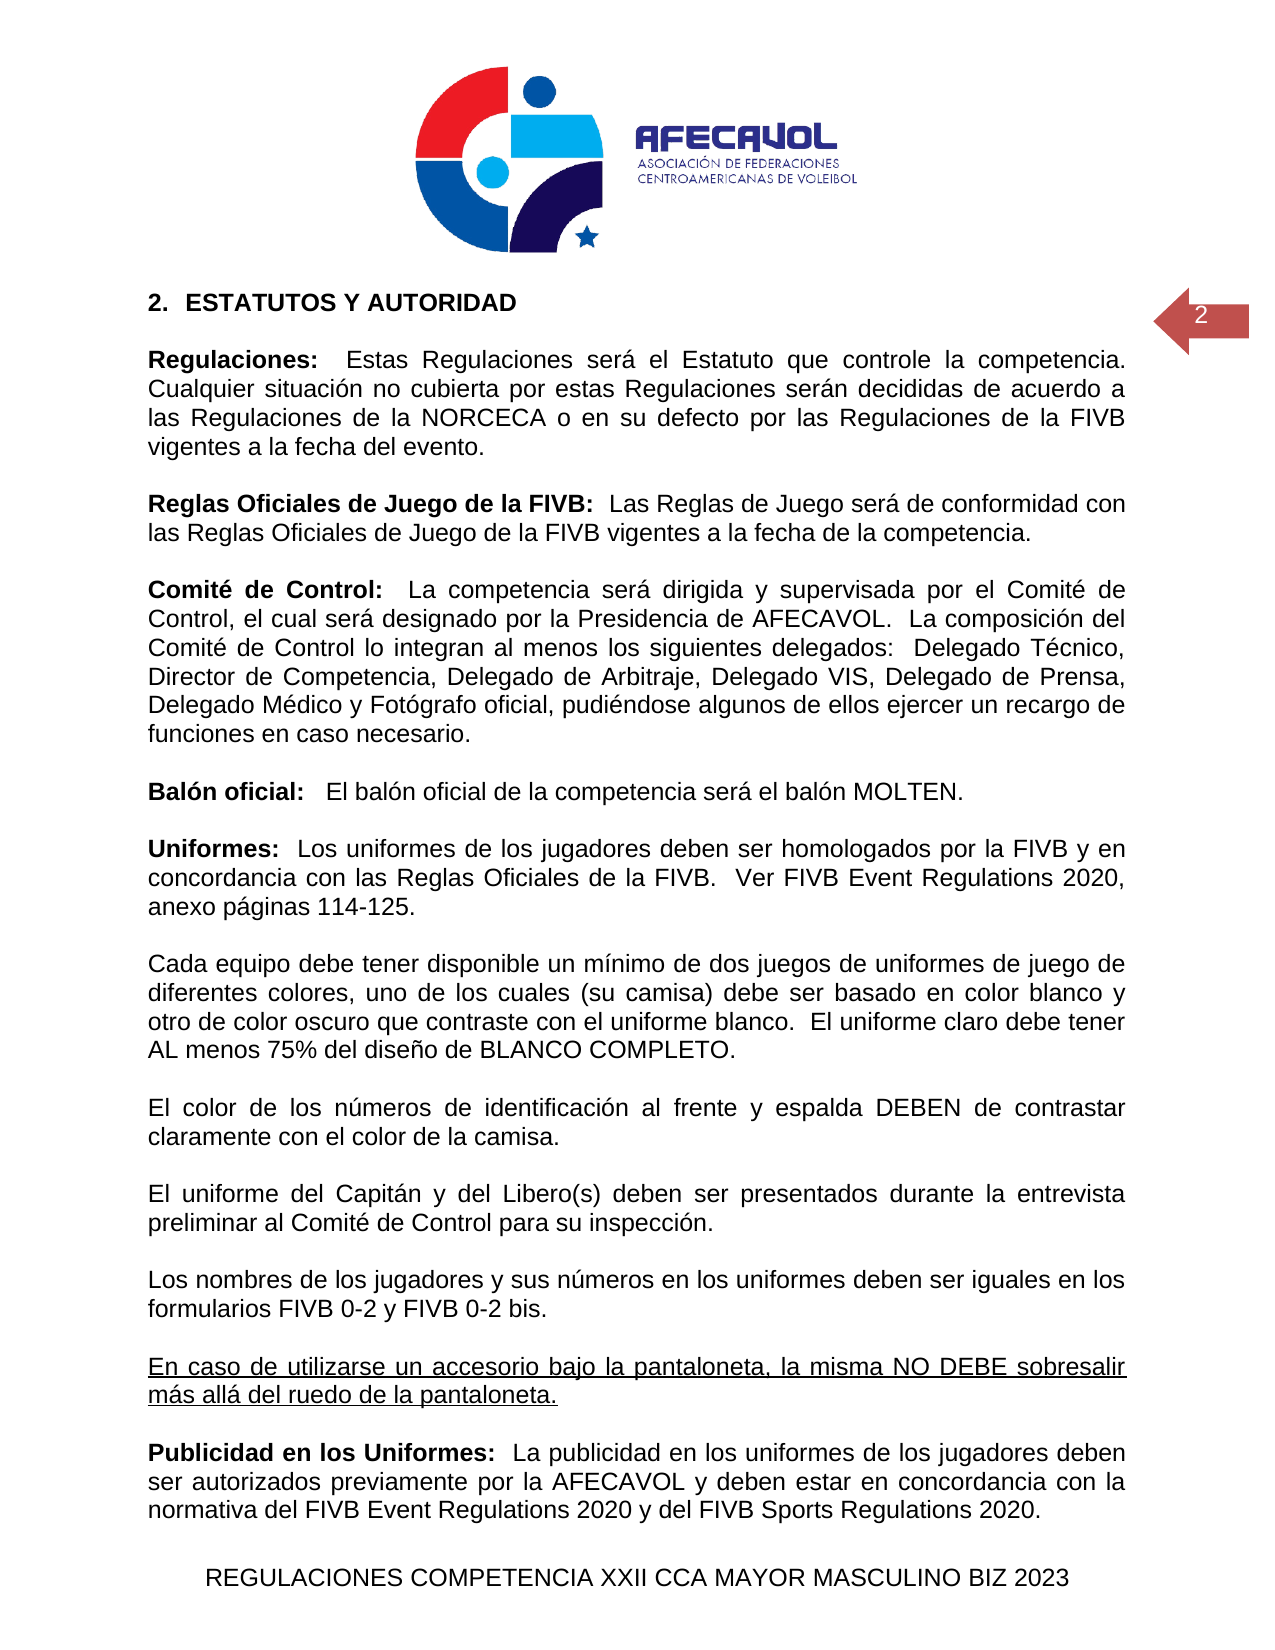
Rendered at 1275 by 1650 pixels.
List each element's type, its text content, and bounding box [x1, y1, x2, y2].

text Uniformes: Los uniformes de los jugadores deben ser homologados por la FIVB y en concordancia con las Reglas Oficiales de la FIVB. Ver FIVB Event Regulations 2020, anexo páginas 114-125. [148, 834, 1127, 920]
list Comité de Control: La competencia será dirigida y supervisada por el Comité de Control, el cual será designado por la Presidencia de AFECAVOL. La composición del Comité de Control lo integran al menos los siguientes delegados: Delegado Técnico, Director de Competencia, Delegado de Arbitraje, Delegado VIS, Delegado de Prensa, Delegado Médico y Fotógrafo oficial, pudiéndose algunos de ellos ejercer un recargo de funciones en caso necesario. [148, 575, 1127, 748]
text En caso de utilizarse un accesorio bajo la pantaloneta, la misma NO DEBE sobresalir más allá del ruedo de la pantaloneta. [148, 1378, 1127, 1409]
text Cada equipo debe tener disponible un mínimo de dos juegos de uniformes de juego de diferentes colores, uno de los cuales (su camisa) debe ser basado en color blanco y otro de color oscuro que contraste con el uniforme blanco. El uniforme claro debe tener AL menos 75% del diseño de BLANCO COMPLETO. [148, 949, 1127, 1064]
text El color de los números de identificación al frente y espalda DEBEN de contrastar claramente con el color de la camisa. [148, 1093, 1127, 1150]
picture [413, 57, 862, 259]
text Balón oficial: El balón oficial de la competencia será el balón MOLTEN. [148, 777, 1127, 805]
text Los nombres de los jugadores y sus números en los uniformes deben ser iguales en los formularios FIVB 0-2 y FIVB 0-2 bis. [148, 1265, 1127, 1323]
text El uniforme del Capitán y del Libero(s) deben ser presentados durante la entrevista preliminar al Comité de Control para su inspección. [148, 1179, 1127, 1237]
list ESTATUTOS Y AUTORIDAD [148, 288, 1127, 317]
text Publicidad en los Uniformes: La publicidad en los uniformes de los jugadores deben ser autorizados previamente por la AFECAVOL y deben estar en concordancia con la normativa del FIVB Event Regulations 2020 y del FIVB Sports Regulations 2020. [148, 1438, 1127, 1524]
text En caso de utilizarse un accesorio bajo la pantaloneta, la misma NO DEBE sobresalir más allá del ruedo de la pantaloneta. [148, 1352, 1127, 1376]
list Regulaciones: Estas Regulaciones será el Estatuto que controle la competencia. Cualquier situación no cubierta por estas Regulaciones serán decididas de acuerdo a las Regulaciones de la NORCECA o en su defecto por las Regulaciones de la FIVB vigentes a la fecha del evento. [148, 345, 1127, 460]
list Reglas Oficiales de Juego de la FIVB: Las Reglas de Juego será de conformidad con las Reglas Oficiales de Juego de la FIVB vigentes a la fecha de la competencia. [148, 489, 1127, 547]
